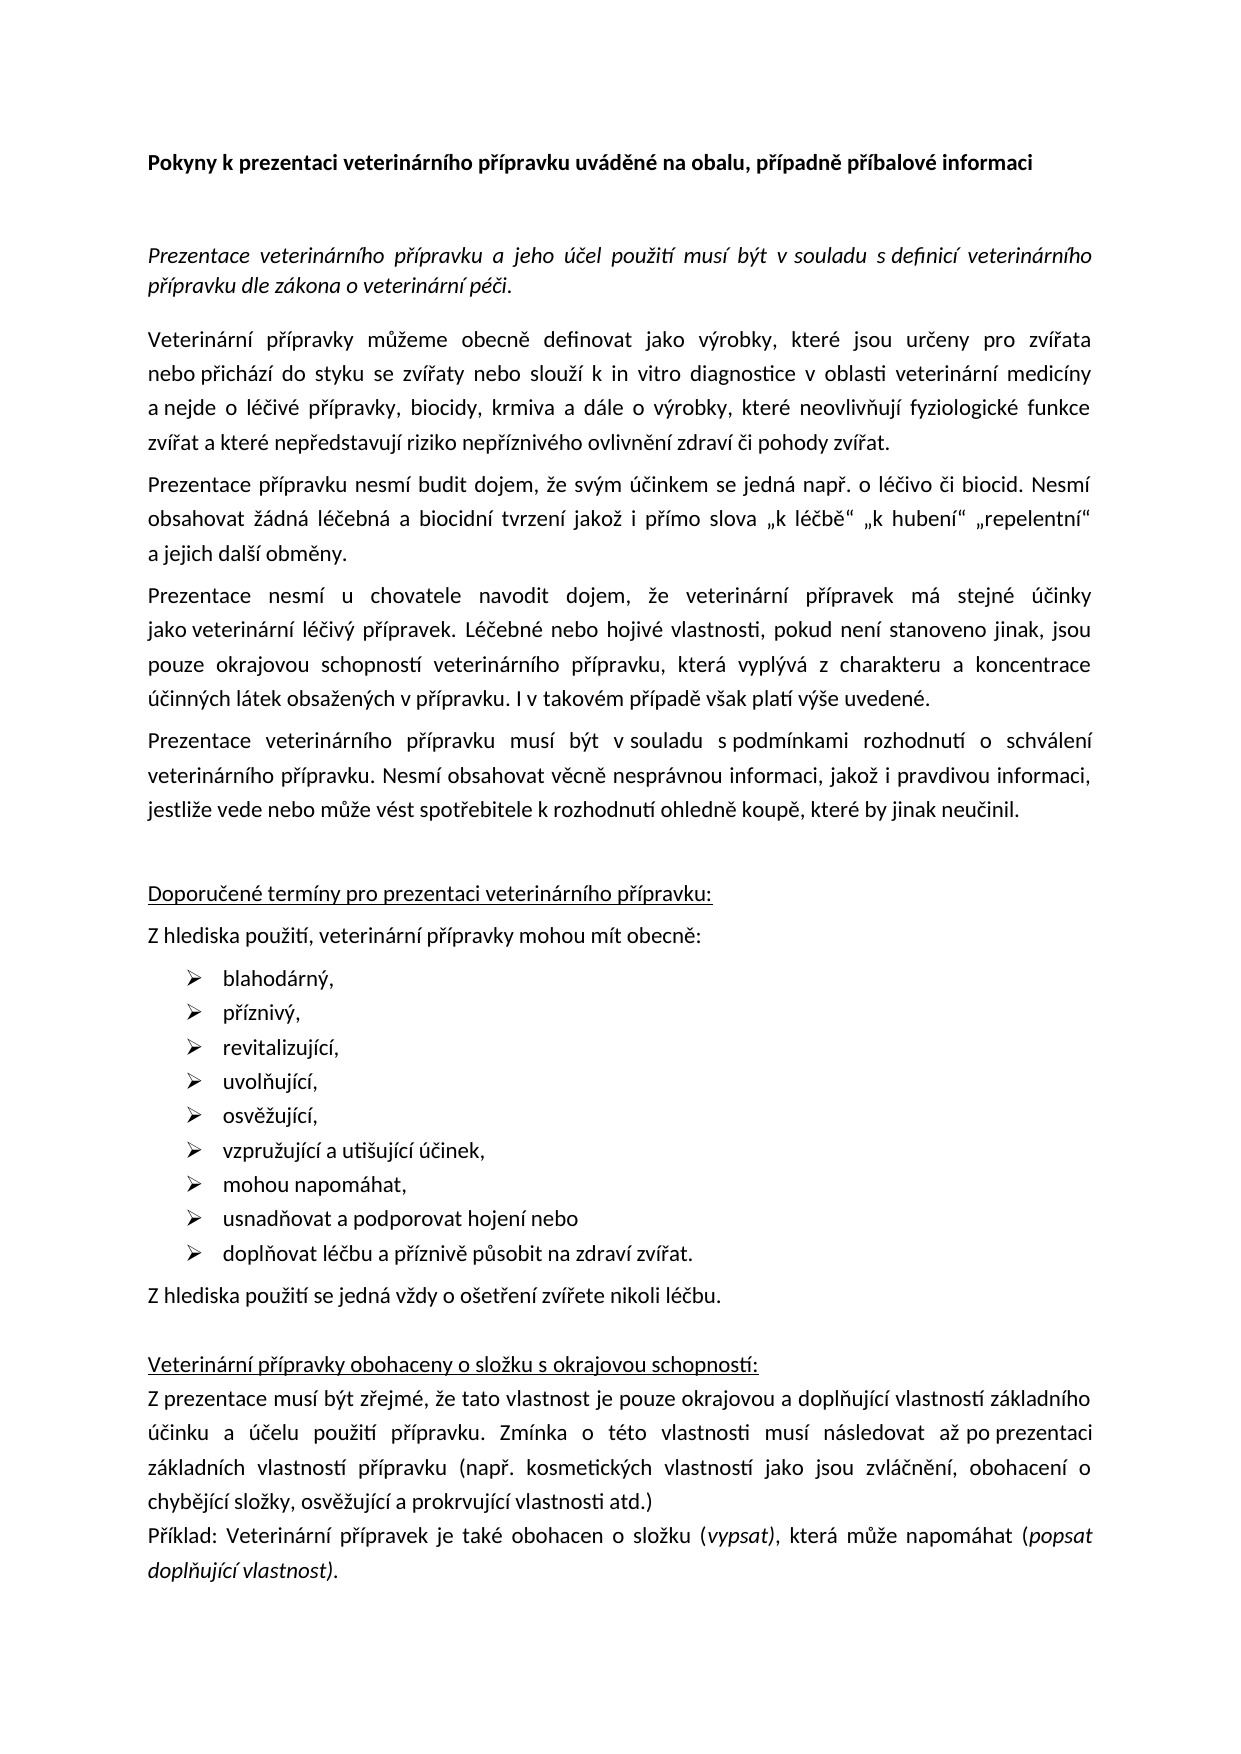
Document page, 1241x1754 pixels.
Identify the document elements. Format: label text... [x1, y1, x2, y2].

text Z prezentace musí být zřejmé, že tato vlastnost je pouze okrajovou a doplňující vlastností základního účinku a účelu použití přípravku. Zmínka o této vlastnosti musí následovat až po prezentaci základních vlastností přípravku (např. kosmetických vlastností jako jsou zvláčnění, obohacení o chybějící složky, osvěžující a prokrvující vlastnosti atd.) [148, 1378, 1093, 1515]
text Prezentace přípravku nesmí budit dojem, že svým účinkem se jedná např. o léčivo či biocid. Nesmí obsahovat žádná léčebná a biocidní tvrzení jakož i přímo slova „k léčbě“ „k hubení“ „repelentní“ a jejich další obměny. [148, 464, 1093, 567]
text Doporučené termíny pro prezentaci veterinárního přípravku: [148, 873, 1093, 907]
list usnadňovat a podporovat hojení nebo [185, 1198, 1093, 1232]
list mohou napomáhat, [185, 1164, 1093, 1198]
list blahodárný, [185, 957, 1093, 992]
text Veterinární přípravky obohaceny o složku s okrajovou schopností: [148, 1343, 1093, 1378]
text Pokyny k prezentaci veterinárního přípravku uváděné na obalu, případně příbalové informaci [148, 148, 1093, 176]
list uvolňující, [185, 1061, 1093, 1095]
text Z hlediska použití se jedná vždy o ošetření zvířete nikoli léčbu. [148, 1275, 1093, 1309]
text Prezentace veterinárního přípravku musí být v souladu s podmínkami rozhodnutí o schválení veterinárního přípravku. Nesmí obsahovat věcně nesprávnou informaci, jakož i pravdivou informaci, jestliže vede nebo může vést spotřebitele k rozhodnutí ohledně koupě, které by jinak neučinil. [148, 720, 1093, 823]
list revitalizující, [185, 1026, 1093, 1061]
list příznivý, [185, 992, 1093, 1026]
list doplňovat léčbu a příznivě působit na zdraví zvířat. [185, 1232, 1093, 1267]
text Prezentace nesmí u chovatele navodit dojem, že veterinární přípravek má stejné účinky jako veterinární léčivý přípravek. Léčebné nebo hojivé vlastnosti, pokud není stanoveno jinak, jsou pouze okrajovou schopností veterinárního přípravku, která vyplývá z charakteru a koncentrace účinných látek obsažených v přípravku. I v takovém případě však platí výše uvedené. [148, 575, 1093, 712]
text Příklad: Veterinární přípravek je také obohacen o složku (vypsat), která může napomáhat (popsat doplňující vlastnost). [148, 1515, 1093, 1584]
list osvěžující, [185, 1095, 1093, 1129]
text Z hlediska použití, veterinární přípravky mohou mít obecně: [148, 915, 1093, 950]
text Veterinární přípravky můžeme obecně definovat jako výrobky, které jsou určeny pro zvířata nebo přichází do styku se zvířaty nebo slouží k in vitro diagnostice v oblasti veterinární medicíny a nejde o léčivé přípravky, biocidy, krmiva a dále o výrobky, které neovlivňují fyziologické funkce zvířat a které nepředstavují riziko nepříznivého ovlivnění zdraví či pohody zvířat. [148, 318, 1093, 456]
text Prezentace veterinárního přípravku a jeho účel použití musí být v souladu s definicí veterinárního přípravku dle zákona o veterinární péči. [148, 241, 1093, 299]
list vzpružující a utišující účinek, [185, 1129, 1093, 1164]
